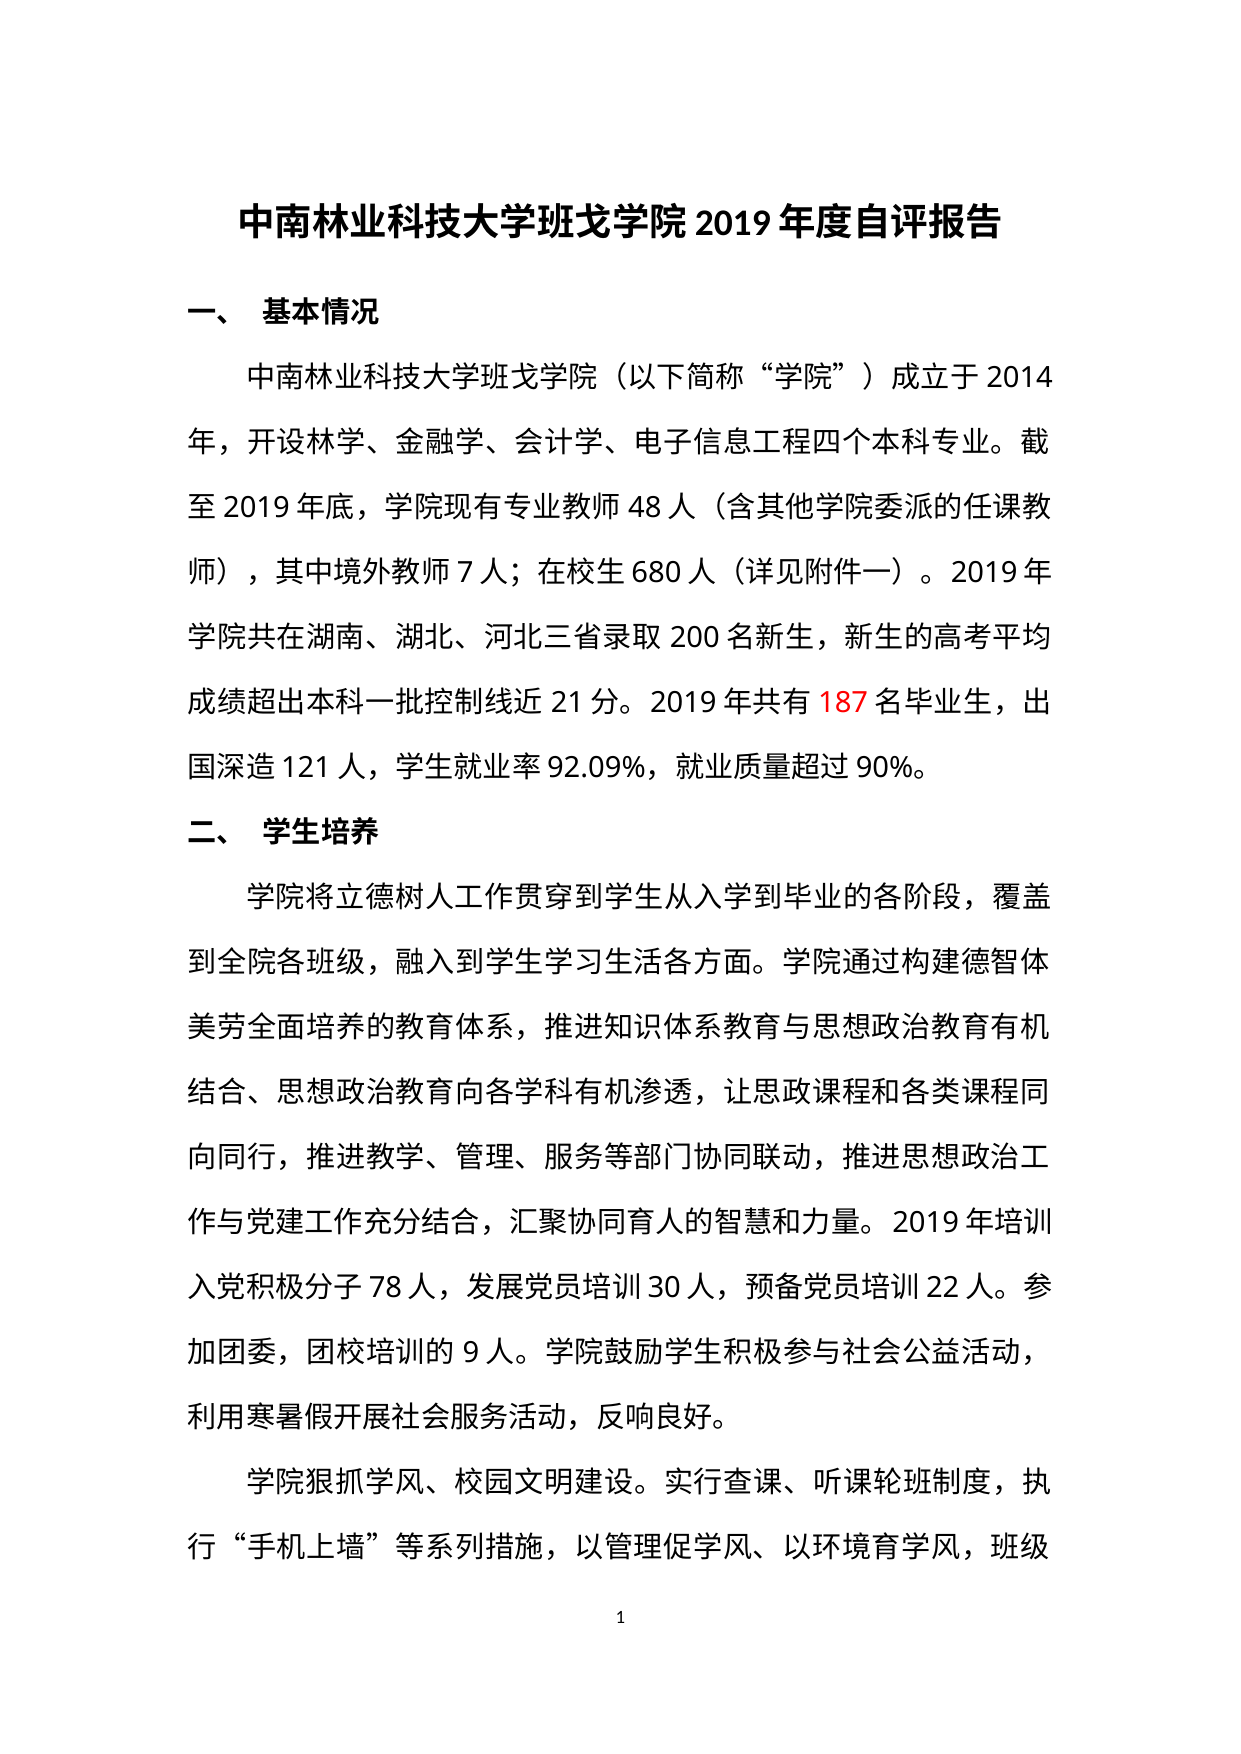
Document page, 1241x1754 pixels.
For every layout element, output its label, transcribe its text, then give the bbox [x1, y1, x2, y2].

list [187, 1447, 1053, 1577]
text 中南林业科技大学班戈学院2019年度自评报告 [187, 187, 1053, 252]
list 学院将立德树人工作贯穿到学生从入学到毕业的各阶段，覆盖到全院各班级，融入到学生学习生活各方面。学院通过构建德智体美劳全面培养的教育体系，推进知识体系教育与思想政治教育有机结合、思想政治教育向各学科有机渗透，让思政课程和各类课程同向同行，推进教学、管理、服务等部门协同联动，推进思想政治工作与党建工作充分结合，汇聚协同育人的智慧和力量。2019年培训入党积极分子78人，发展党员培训30人，预备党员培训22人。参加团委，团校培训的9人。学院鼓励学生积极参与社会公益活动，利用寒暑假开展社会服务活动，反响良好。 [187, 862, 1053, 1447]
list 基本情况 [187, 277, 1053, 342]
list 中南林业科技大学班戈学院（以下简称“学院”）成立于2014年，开设林学、金融学、会计学、电子信息工程四个本科专业。截至2019年底，学院现有专业教师48人（含其他学院委派的任课教师），其中境外教师7人；在校生680人（详见附件一）。2019年学院共在湖南、湖北、河北三省录取200名新生，新生的高考平均成绩超出本科一批控制线近21分。2019年共有187名毕业生，出国深造121人，学生就业率92.09%，就业质量超过90%。 [187, 342, 1053, 797]
list 学生培养 [187, 797, 1053, 862]
